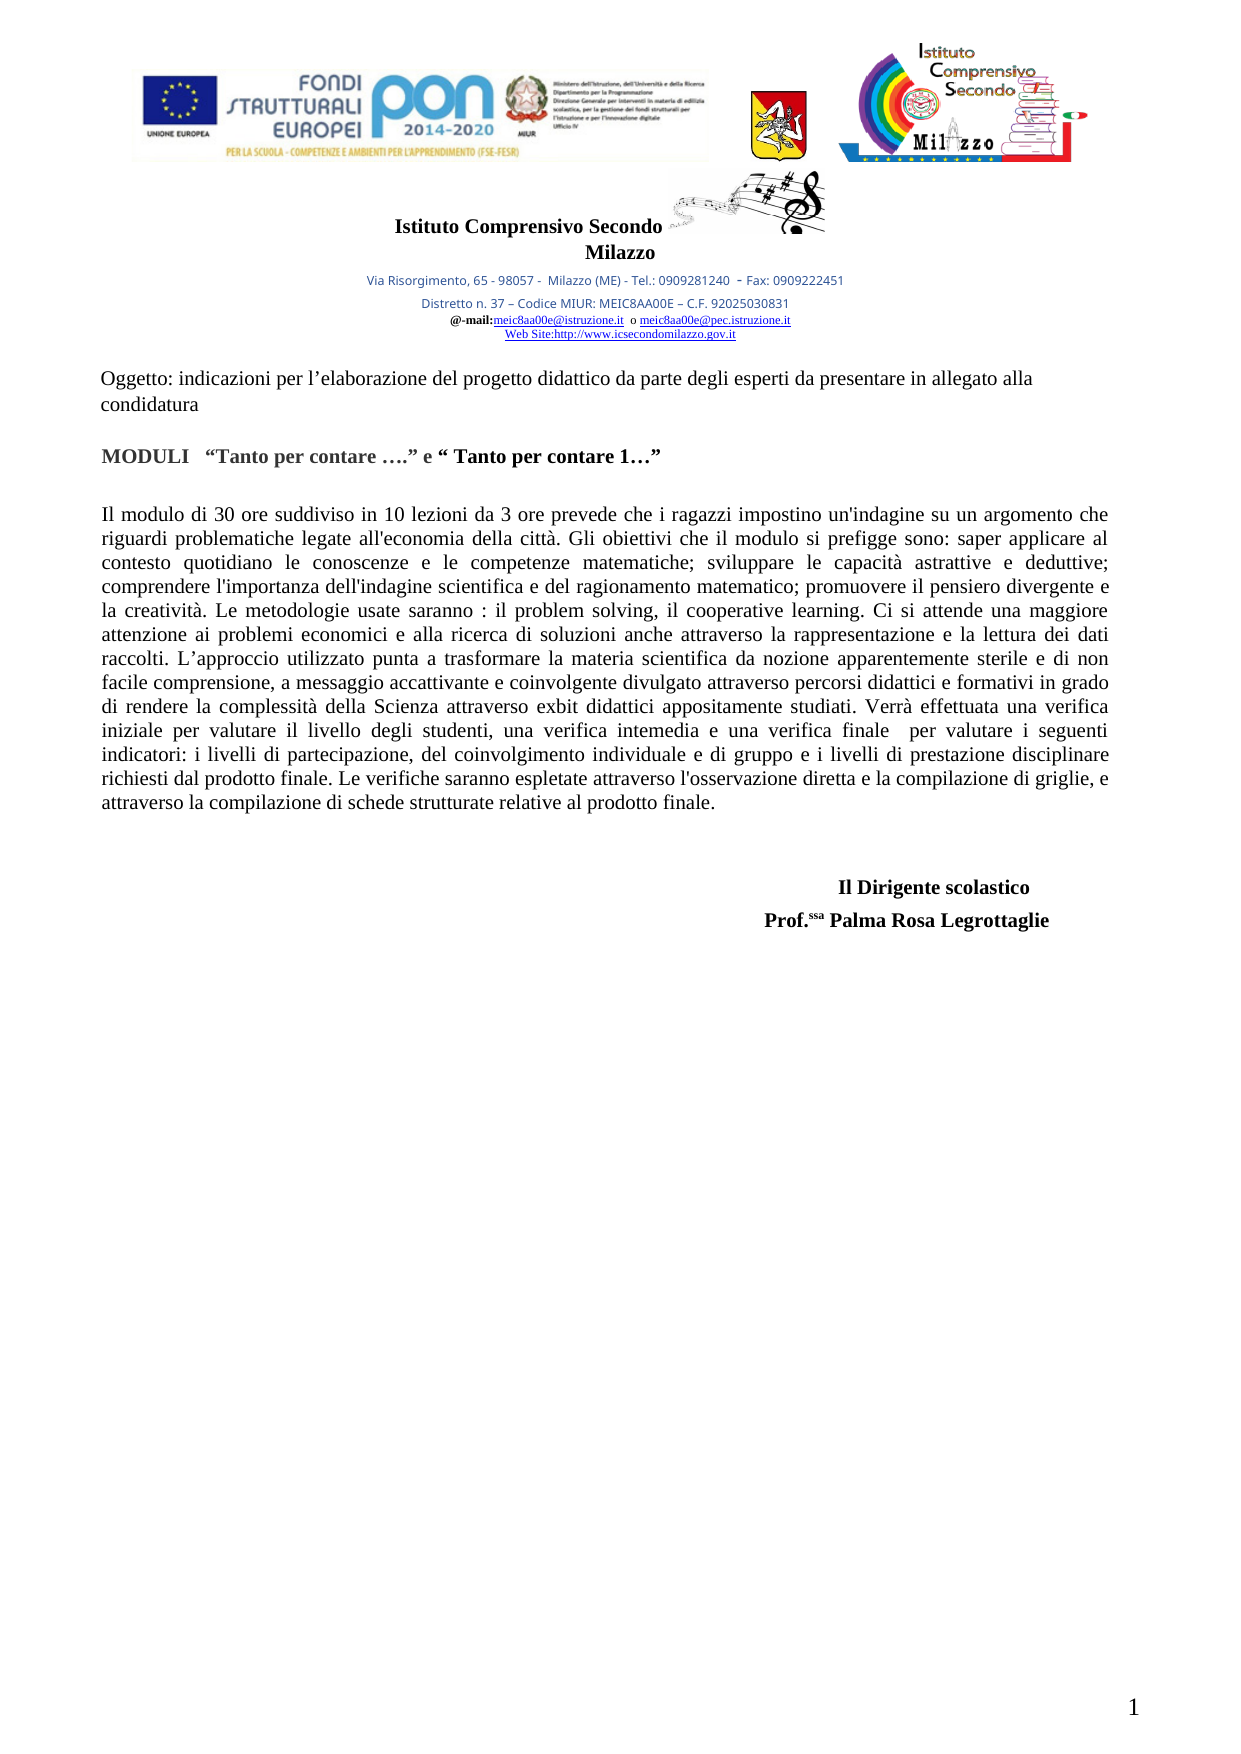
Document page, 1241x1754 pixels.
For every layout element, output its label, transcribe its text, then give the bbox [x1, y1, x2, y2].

picture [838, 43, 1088, 162]
text Il Dirigente scolastico [100, 874, 1138, 899]
text Oggetto: indicazioni per l’elaborazione del progetto didattico da parte degli esperti da presentare in allegato alla condidatura [100, 366, 1119, 416]
picture [750, 91, 807, 162]
picture [668, 168, 825, 234]
text MODULI “Tanto per contare ….” e “ Tanto per contare 1…” [100, 418, 1111, 468]
text Il modulo di 30 ore suddiviso in 10 lezioni da 3 ore prevede che i ragazzi impostino un'indagine su un argomento che riguardi problematiche legate all'economia della città. Gli obiettivi che il modulo si prefigge sono: saper applicare al contesto quotidiano le conoscenze e le competenze matematiche; sviluppare le capacità astrattive e deduttive; comprendere l'importanza dell'indagine scientifica e del ragionamento matematico; promuovere il pensiero divergente e la creatività. Le metodologie usate saranno : il problem solving, il cooperative learning. Ci si attende una maggiore attenzione ai problemi economici e alla ricerca di soluzioni anche attraverso la rappresentazione e la lettura dei dati raccolti. L’approccio utilizzato punta a trasformare la materia scientifica da nozione apparentemente sterile e di non facile comprensione, a messaggio accattivante e coinvolgente divulgato attraverso percorsi didattici e formativi in grado di rendere la complessità della Scienza attraverso exbit didattici appositamente studiati. Verrà effettuata una verifica iniziale per valutare il livello degli studenti, una verifica intemedia e una verifica finale per valutare i seguenti indicatori: i livelli di partecipazione, del coinvolgimento individuale e di gruppo e i livelli di prestazione disciplinare richiesti dal prodotto finale. Le verifiche saranno espletate attraverso l'osservazione diretta e la compilazione di griglie, e attraverso la compilazione di schede strutturate relative al prodotto finale. [100, 477, 1111, 814]
text Prof.ssa Palma Rosa Legrottaglie [100, 908, 1138, 932]
picture [131, 69, 709, 162]
